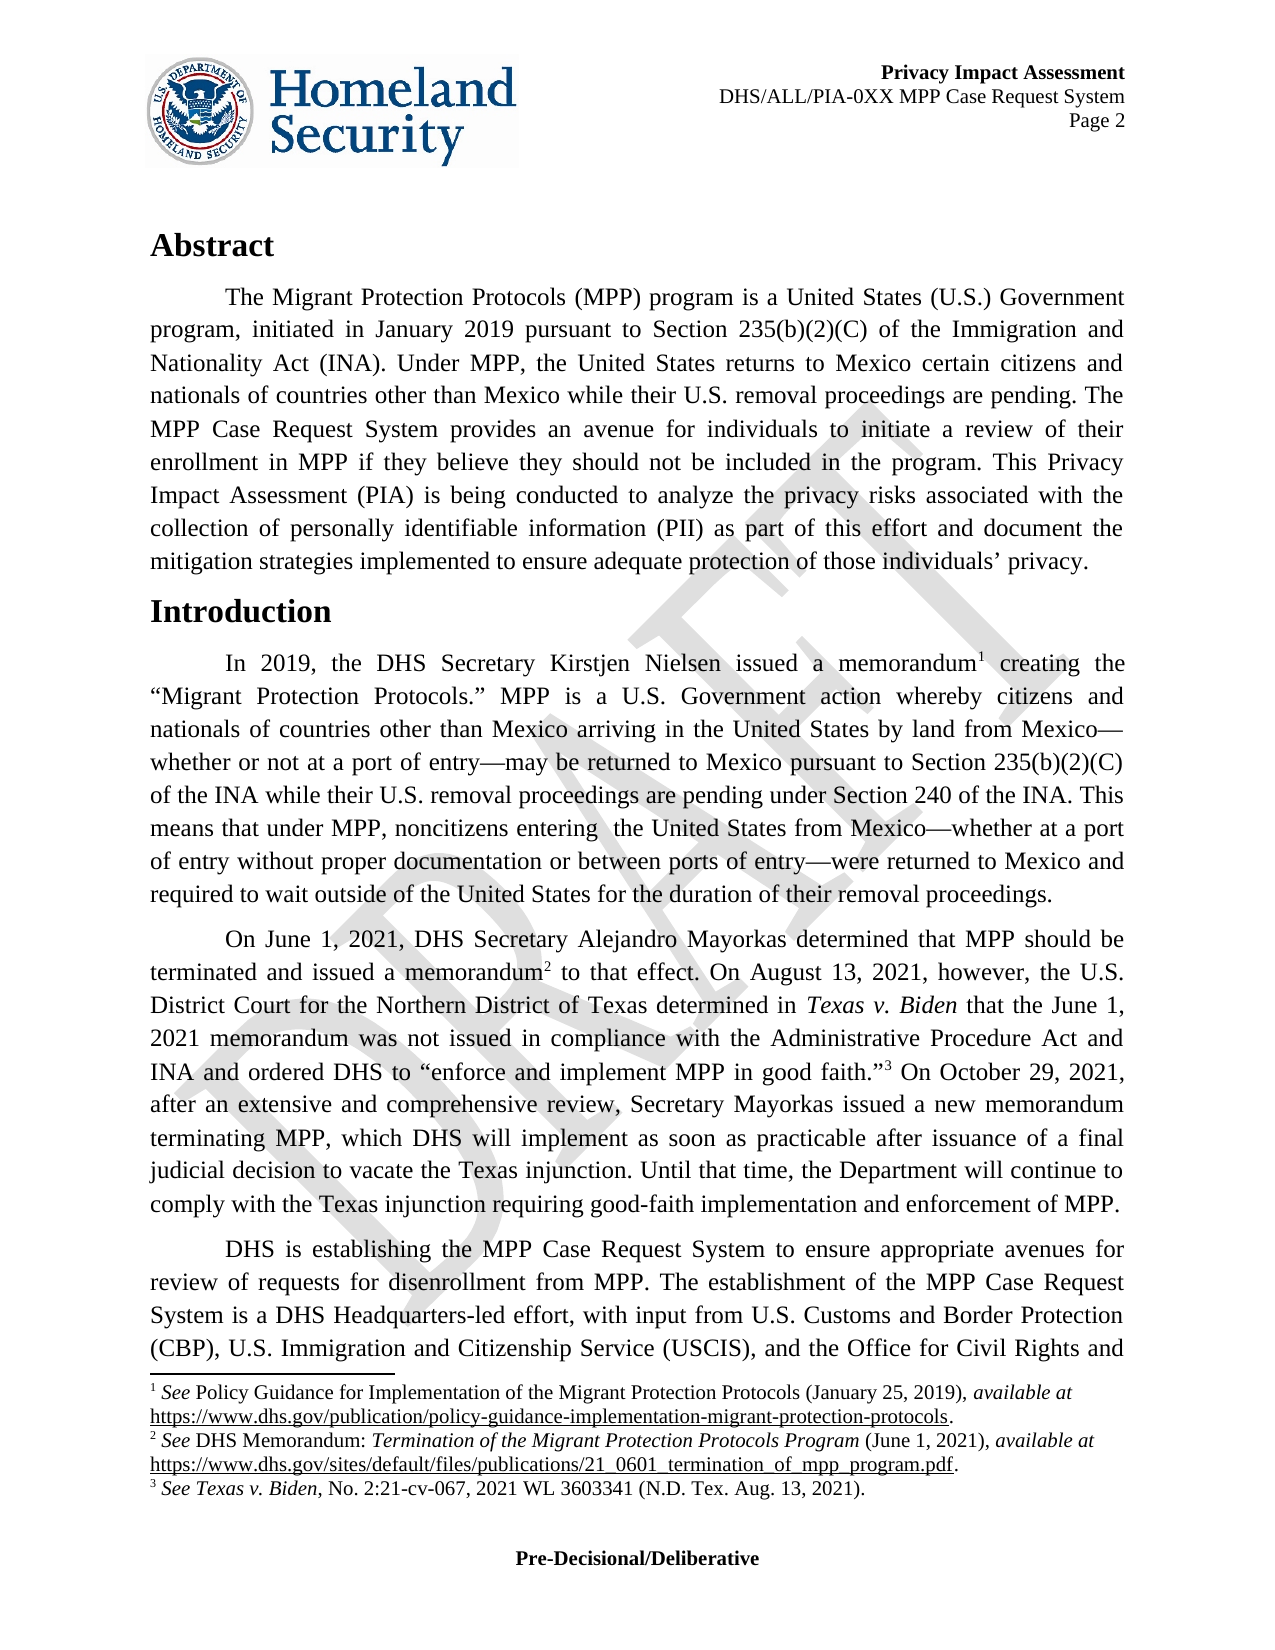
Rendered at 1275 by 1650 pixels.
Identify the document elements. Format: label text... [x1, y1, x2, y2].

subtitle Abstract [150, 225, 1125, 263]
picture [144, 54, 519, 168]
text On June 1, 2021, DHS Secretary Alejandro Mayorkas determined that MPP should be terminated and issued a memorandum to that effect. On August 13, 2021, however, the U.S. District Court for the Northern District of Texas determined in Texas v. Biden that the June 1, 2021 memorandum was not issued in compliance with the Administrative Procedure Act and INA and ordered DHS to “enforce and implement MPP in good faith.” On October 29, 2021, after an extensive and comprehensive review, Secretary Mayorkas issued a new memorandum terminating MPP, which DHS will implement as soon as practicable after issuance of a final judicial decision to vacate the Texas injunction. Until that time, the Department will continue to comply with the Texas injunction requiring good-faith implementation and enforcement of MPP. [150, 924, 1125, 1217]
text In 2019, the DHS Secretary Kirstjen Nielsen issued a memorandum creating the “Migrant Protection Protocols.” MPP is a U.S. Government action whereby citizens and nationals of countries other than Mexico arriving in the United States by land from Mexico—whether or not at a port of entry—may be returned to Mexico pursuant to Section 235(b)(2)(C) of the INA while their U.S. removal proceedings are pending under Section 240 of the INA. This means that under MPP, noncitizens entering the United States from Mexico—whether at a port of entry without proper documentation or between ports of entry—were returned to Mexico and required to wait outside of the United States for the duration of their removal proceedings. [150, 648, 1125, 908]
subtitle Introduction [150, 591, 1125, 629]
text The Migrant Protection Protocols (MPP) program is a United States (U.S.) Government program, initiated in January 2019 pursuant to Section 235(b)(2)(C) of the Immigration and Nationality Act (INA). Under MPP, the United States returns to Mexico certain citizens and nationals of countries other than Mexico while their U.S. removal proceedings are pending. The MPP Case Request System provides an avenue for individuals to initiate a review of their enrollment in MPP if they believe they should not be included in the program. This Privacy Impact Assessment (PIA) is being conducted to analyze the privacy risks associated with the collection of personally identifiable information (PII) as part of this effort and document the mitigation strategies implemented to ensure adequate protection of those individuals’ privacy. [150, 282, 1125, 574]
